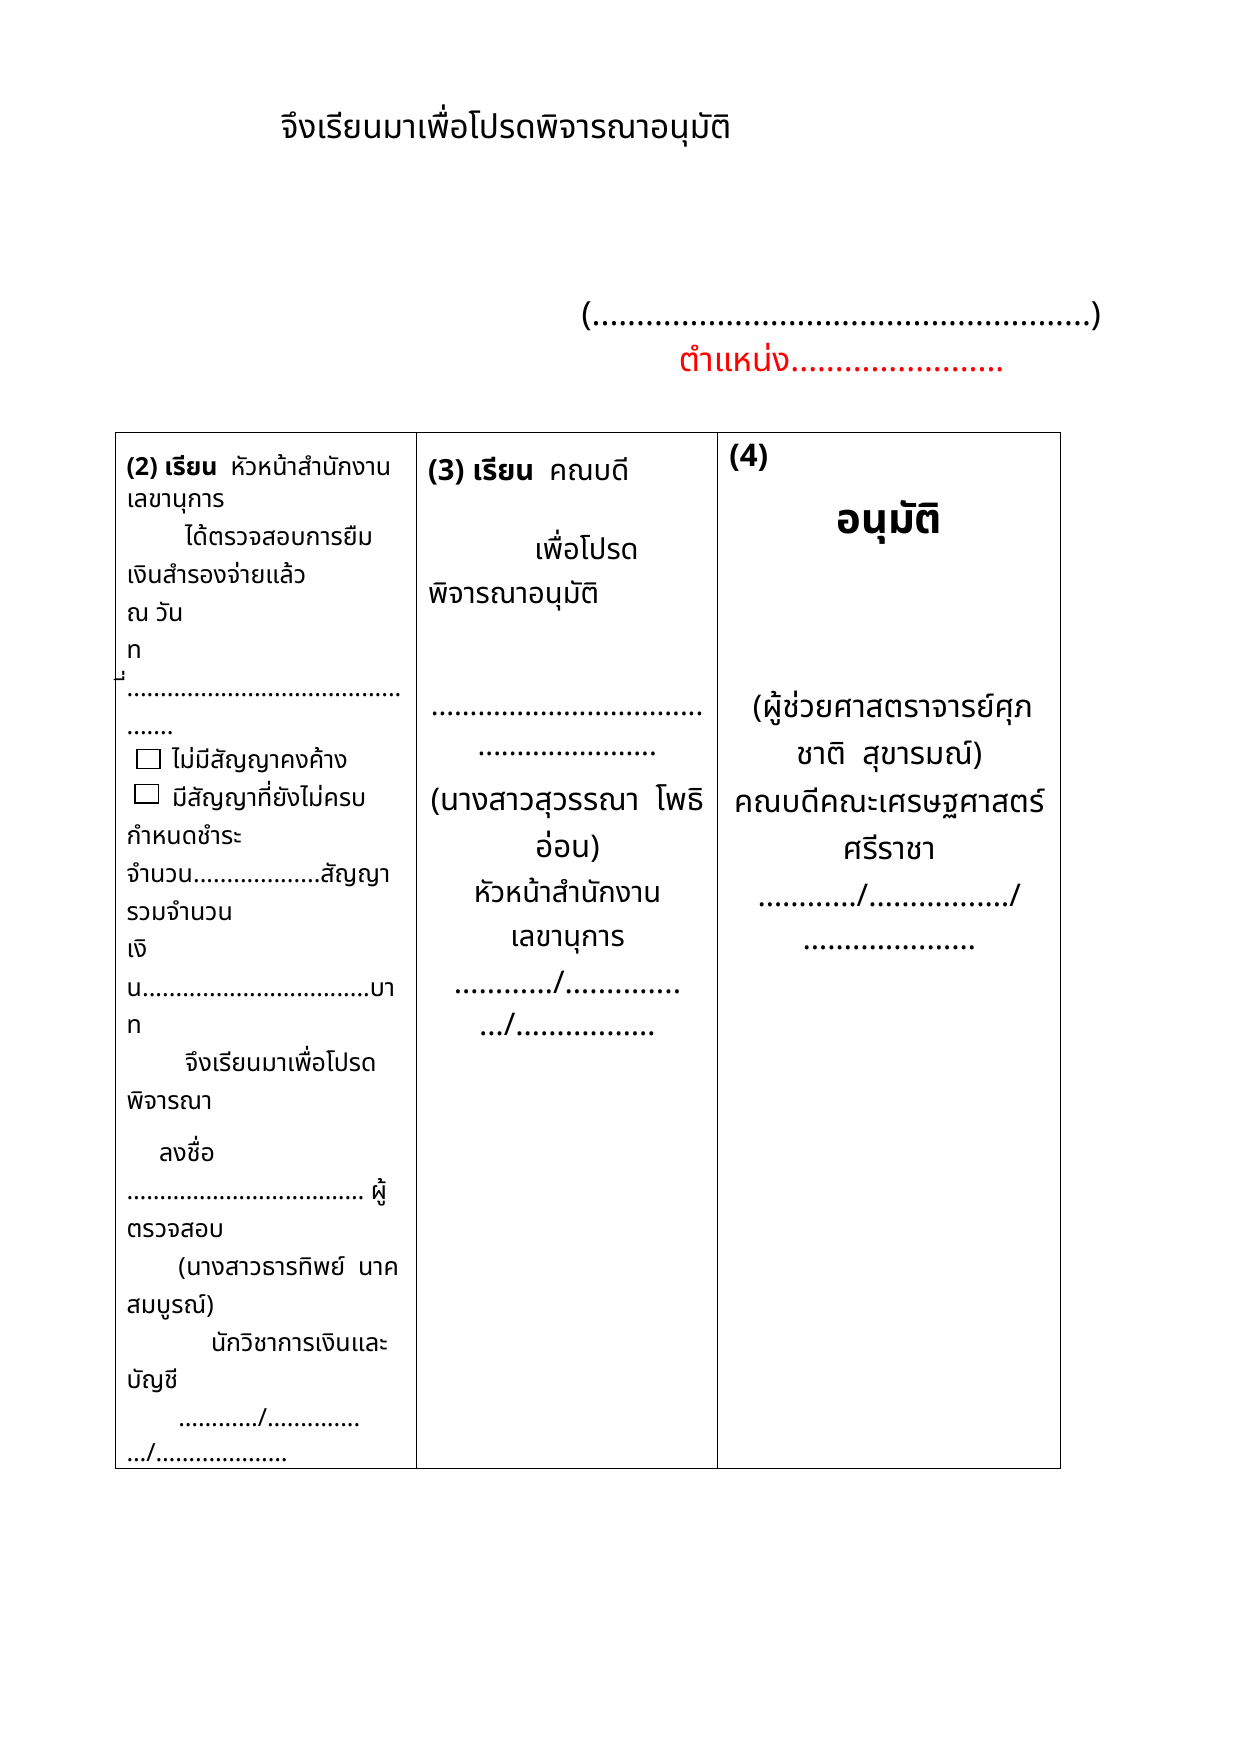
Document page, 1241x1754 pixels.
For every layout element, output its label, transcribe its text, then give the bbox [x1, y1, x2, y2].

table_header (4) อนุมัติ (ผู้ช่วยศาสตราจารย์ศุภชาติ สุขารมณ์) คณบดีคณะเศรษฐศาสตร์ ศรีราชา ……...…/…....…....…/……..…….…… [718, 433, 1060, 1468]
table_header (2) เรียน หัวหน้าสำนักงานเลขานุการ ได้ตรวจสอบการยืมเงินสำรองจ่ายแล้ว ณ วันที่................................................ ไม่มีสัญญาคงค้าง มีสัญญาที่ยังไม่ครบกำหนดชำระ จำนวน...................สัญญา รวมจำนวนเงิน..................................บาท จึงเรียนมาเพื่อโปรดพิจารณา ลงชื่อ ……………………...……… ผู้ตรวจสอบ (นางสาวธารทิพย์ นาคสมบูรณ์) นักวิชาการเงินและบัญชี ……...…/…....…....…/……..………… [116, 433, 416, 1468]
table_header (3) เรียน คณบดี เพื่อโปรดพิจารณาอนุมัติ .......................................................... (นางสาวสุวรรณา โพธิอ่อน) หัวหน้าสำนักงานเลขานุการ ……...…/…....…....…/…….….…… [417, 433, 717, 1468]
text จึงเรียนมาเพื่อโปรดพิจารณาอนุมัติ [162, 103, 1107, 154]
text (........................................................) [576, 290, 1107, 336]
text ตำแหน่ง........................ [576, 336, 1107, 386]
